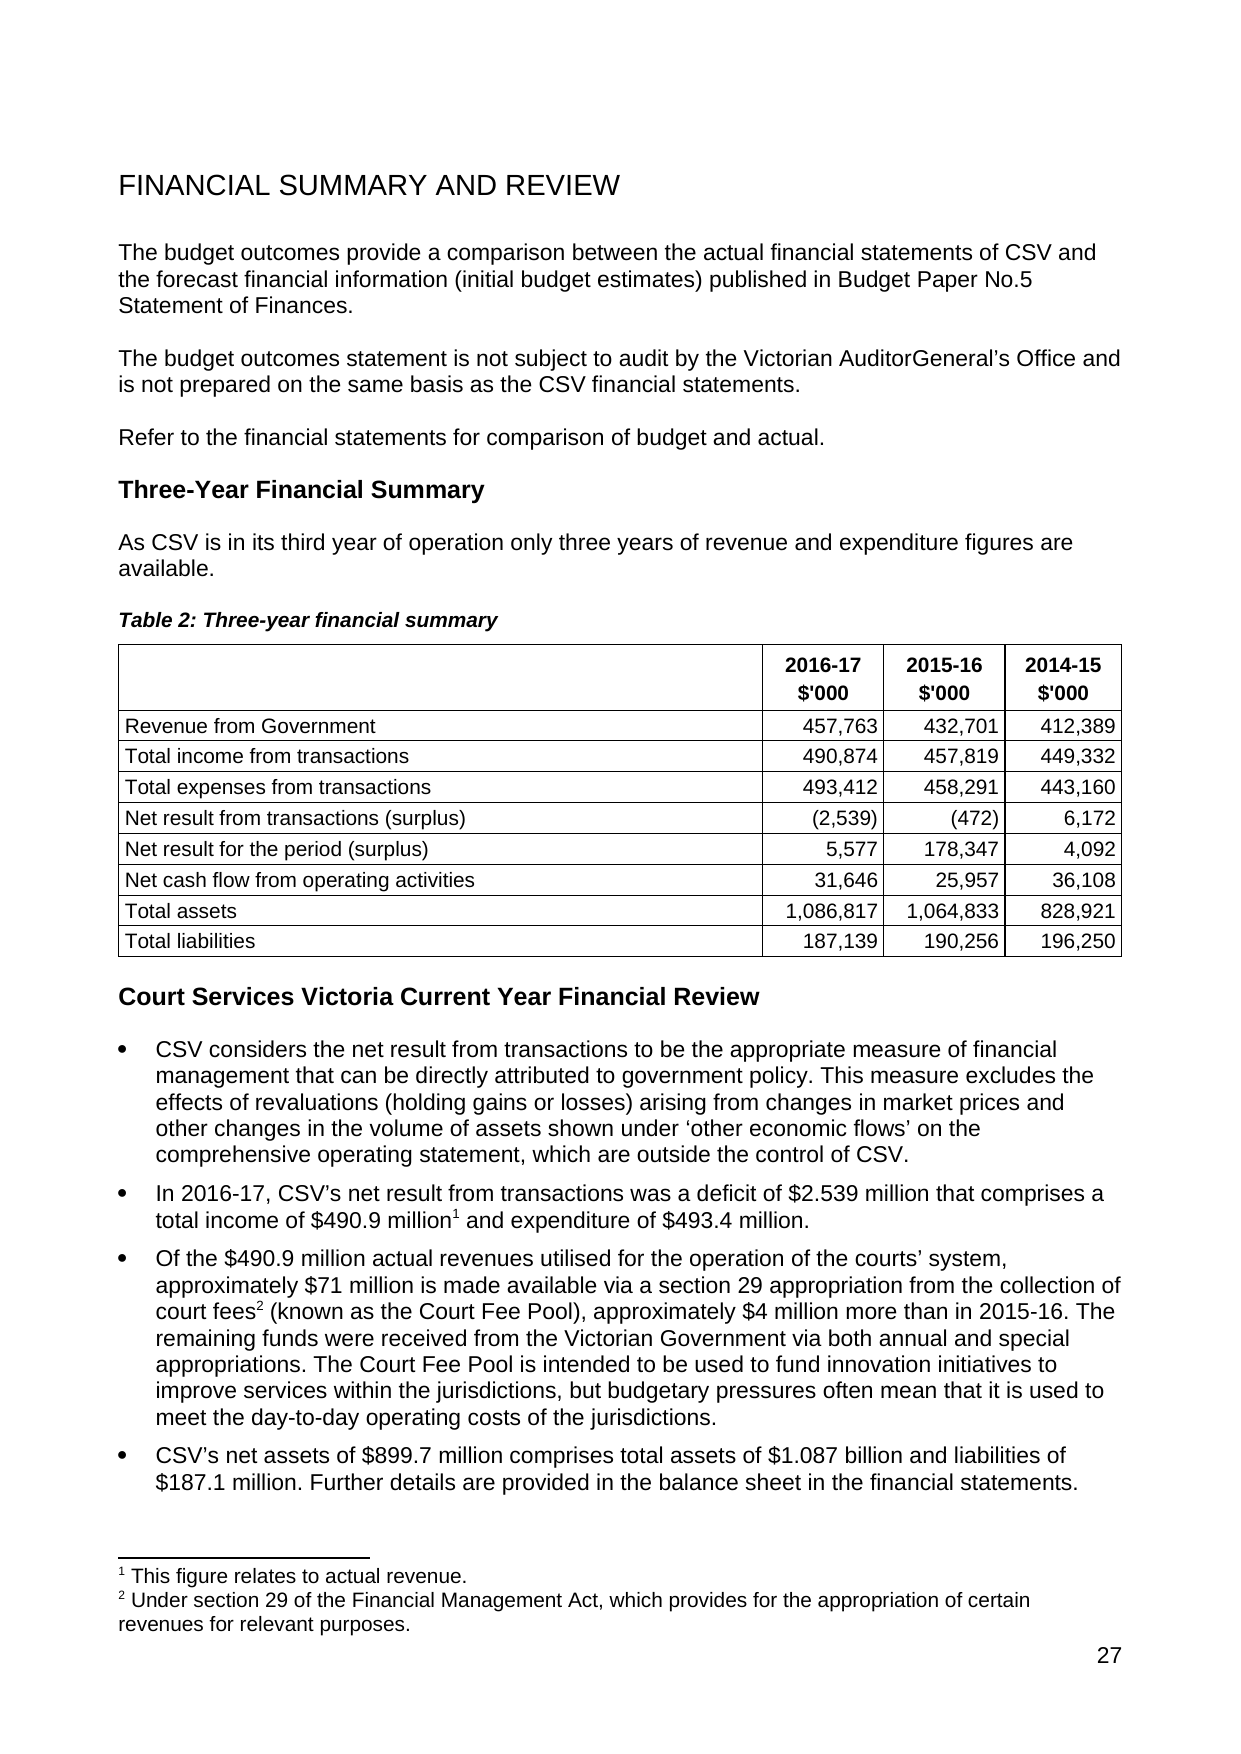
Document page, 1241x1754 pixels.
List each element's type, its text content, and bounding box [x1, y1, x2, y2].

table_cell 828,921 [1006, 896, 1121, 925]
table_cell 412,389 [1006, 711, 1121, 740]
table_cell 25,957 [884, 865, 1004, 894]
list Of the $490.9 million actual revenues utilised for the operation of the courts’ system, approximately $71 million is made available via a section 29 appropriation from the collection of court fees (known as the Court Fee Pool), approximately $4 million more than in 2015-16. The remaining funds were received from the Victorian Government via both annual and special appropriations. The Court Fee Pool is intended to be used to fund innovation initiatives to improve services within the jurisdictions, but budgetary pressures often mean that it is used to meet the day-to-day operating costs of the jurisdictions. [118, 1245, 1122, 1430]
table_cell Net result from transactions (surplus) [119, 803, 762, 833]
subtitle Financial Summary and Review [118, 168, 1122, 202]
table_header 2015-16 $'000 [884, 645, 1004, 709]
table_cell Net cash flow from operating activities [119, 865, 762, 894]
table_cell Total expenses from transactions [119, 772, 762, 802]
table_cell (472) [884, 803, 1004, 833]
table_cell (2,539) [763, 803, 883, 833]
text The budget outcomes provide a comparison between the actual financial statements of CSV and the forecast financial information (initial budget estimates) published in Budget Paper No.5 Statement of Finances. [118, 239, 1122, 318]
table_cell 443,160 [1006, 772, 1121, 802]
table_cell 457,819 [884, 741, 1004, 771]
table_cell 5,577 [763, 834, 883, 864]
list CSV’s net assets of $899.7 million comprises total assets of $1.087 billion and liabilities of $187.1 million. Further details are provided in the balance sheet in the financial statements. [118, 1442, 1122, 1495]
text Refer to the financial statements for comparison of budget and actual. [118, 424, 1122, 450]
subtitle Three-Year Financial Summary [118, 475, 1122, 504]
table_cell 432,701 [884, 711, 1004, 740]
text The budget outcomes statement is not subject to audit by the Victorian Auditor­General’s Office and is not prepared on the same basis as the CSV financial statements. [118, 344, 1122, 397]
table_cell Revenue from Government [119, 711, 762, 740]
table_cell 31,646 [763, 865, 883, 894]
table_cell 4,092 [1006, 834, 1121, 864]
table_header 2016-17 $'000 [763, 645, 883, 709]
table_cell Net result for the period (surplus) [119, 834, 762, 864]
table_cell 178,347 [884, 834, 1004, 864]
table_cell 6,172 [1006, 803, 1121, 833]
table_cell 187,139 [763, 926, 883, 956]
table_cell Total assets [119, 896, 762, 925]
list CSV considers the net result from transactions to be the appropriate measure of financial management that can be directly attributed to government policy. This measure excludes the effects of revaluations (holding gains or losses) arising from changes in market prices and other changes in the volume of assets shown under ‘other economic flows’ on the comprehensive operating statement, which are outside the control of CSV. [118, 1036, 1122, 1168]
table_cell Total income from transactions [119, 741, 762, 771]
table_cell 458,291 [884, 772, 1004, 802]
table_cell 449,332 [1006, 741, 1121, 771]
table_header [119, 645, 762, 709]
table_header 2014-15 $'000 [1006, 645, 1121, 709]
table_cell 36,108 [1006, 865, 1121, 894]
text As CSV is in its third year of operation only three years of revenue and expenditure figures are available. [118, 529, 1122, 581]
table_cell 490,874 [763, 741, 883, 771]
text Table 2: Three-year financial summary [118, 608, 1122, 632]
table_cell 493,412 [763, 772, 883, 802]
table_cell 196,250 [1006, 926, 1121, 956]
table_cell 457,763 [763, 711, 883, 740]
table_cell Total liabilities [119, 926, 762, 956]
list In 2016-17, CSV’s net result from transactions was a deficit of $2.539 million that comprises a total income of $490.9 million and expenditure of $493.4 million. [118, 1180, 1122, 1233]
table_cell 1,086,817 [763, 896, 883, 925]
table_cell 190,256 [884, 926, 1004, 956]
table_cell 1,064,833 [884, 896, 1004, 925]
subtitle Court Services Victoria Current Year Financial Review [118, 982, 1122, 1011]
